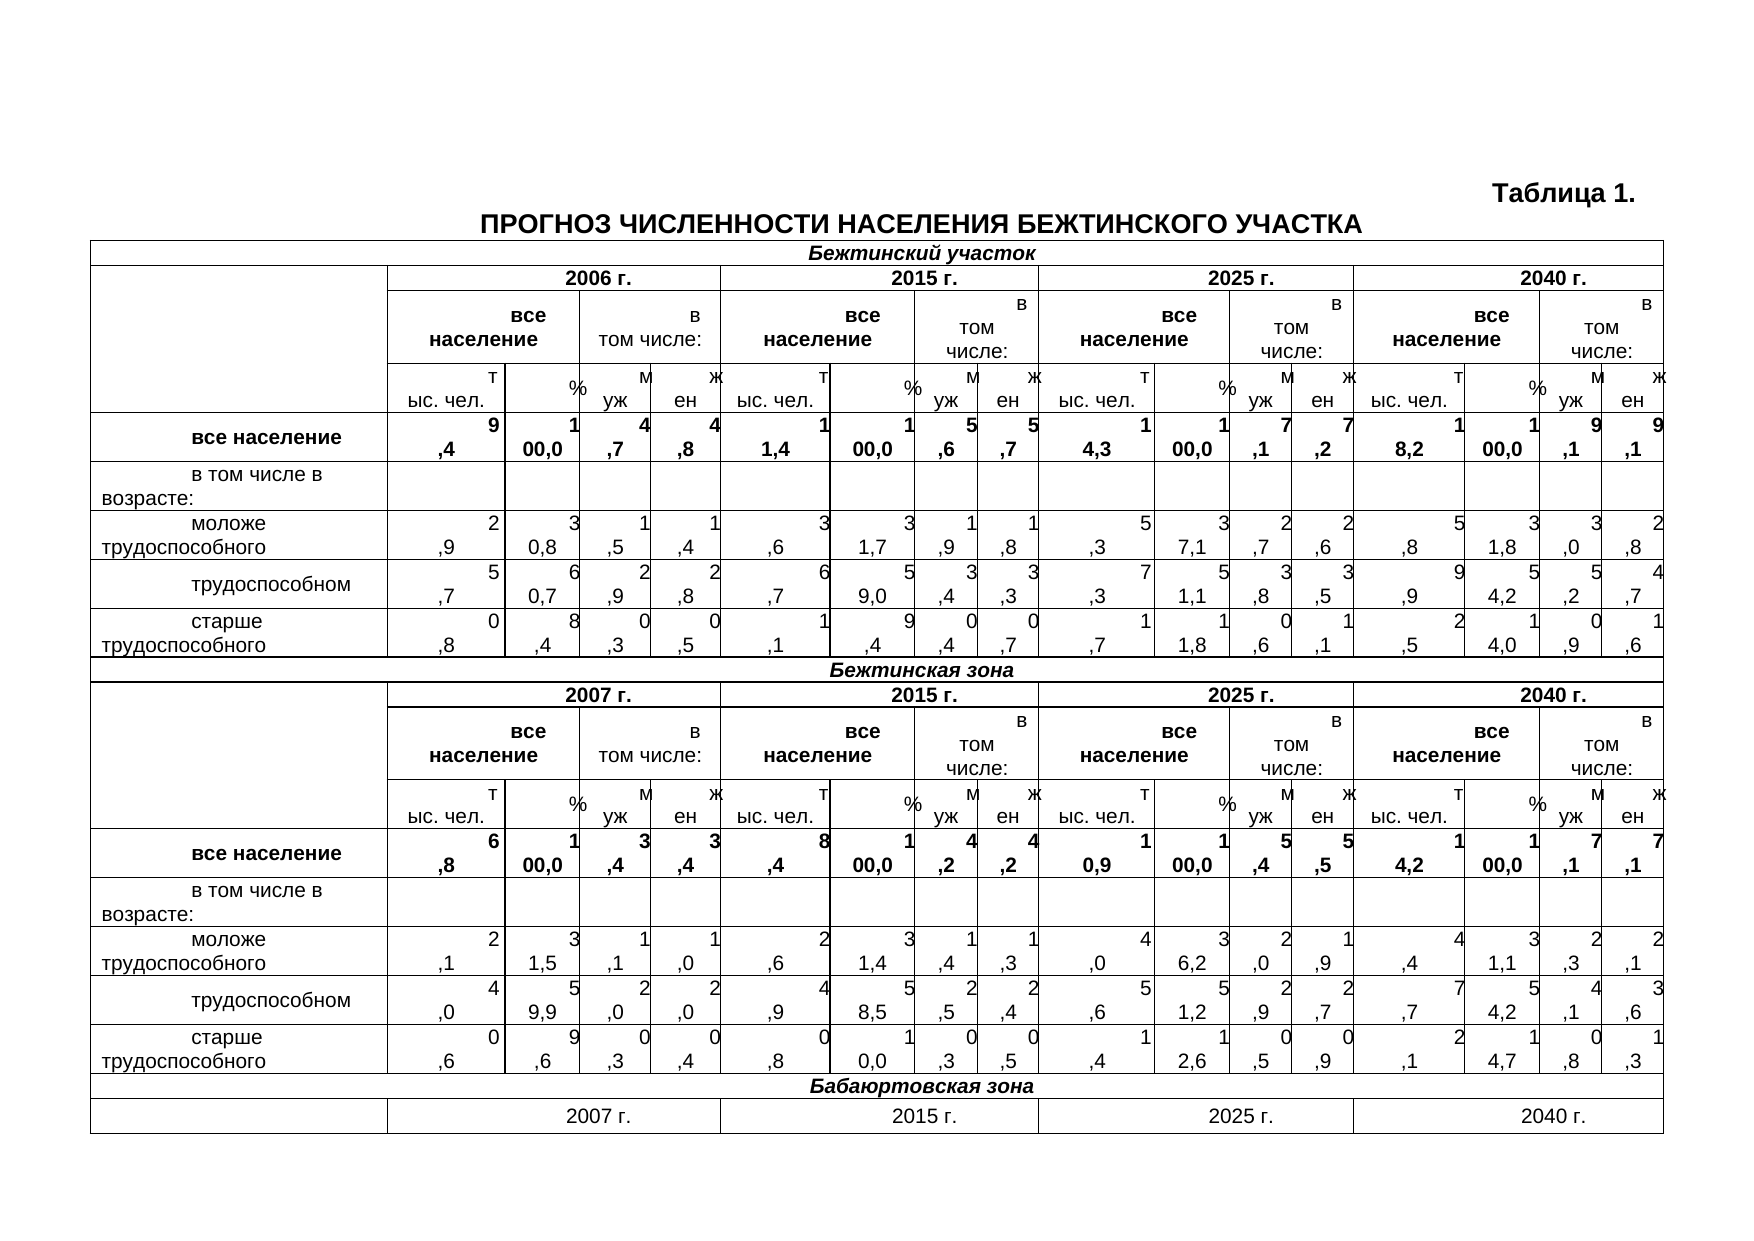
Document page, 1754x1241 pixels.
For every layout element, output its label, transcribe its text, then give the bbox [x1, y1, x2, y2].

table_cell [831, 462, 914, 509]
table_cell жен [1602, 780, 1663, 828]
table_cell 0,9 [1292, 1025, 1353, 1073]
table_cell 1,1 [721, 609, 829, 656]
table_cell 2015 г. [721, 683, 1038, 706]
table_cell 9,1 [1602, 413, 1663, 461]
table_cell муж [1230, 364, 1291, 412]
table_cell 11,4 [721, 413, 829, 461]
table_cell 1,3 [978, 927, 1038, 975]
table_cell [1292, 878, 1353, 926]
table_cell муж [1540, 364, 1601, 412]
table_cell 4,4 [1354, 927, 1464, 975]
table_cell 2025 г. [1039, 266, 1353, 290]
table_cell 8,4 [721, 829, 829, 877]
table_cell 18,2 [1354, 413, 1464, 461]
table_cell 37,1 [1155, 511, 1229, 558]
table_cell 0,6 [388, 1025, 504, 1073]
table_cell в том числе: [1540, 291, 1663, 363]
table_cell 2,9 [1230, 976, 1291, 1024]
table_cell 5,5 [1292, 829, 1353, 877]
table_cell 100,0 [1155, 829, 1229, 877]
table_cell 2,6 [721, 927, 829, 975]
text ПРОГНОЗ ЧИСЛЕННОСТИ НАСЕЛЕНИЯ БЕЖТИНСКОГО УЧАСТКА [118, 208, 1636, 240]
table_cell 100,0 [1465, 829, 1539, 877]
table_cell 6,7 [721, 560, 829, 607]
table_cell муж [915, 364, 977, 412]
table_cell 58,5 [831, 976, 914, 1024]
table_cell 7,2 [1292, 413, 1353, 461]
table_cell 1,4 [915, 927, 977, 975]
table_cell 5,2 [1540, 560, 1601, 607]
table_cell 5,3 [1039, 511, 1154, 558]
table_cell 0,3 [580, 609, 650, 656]
table_cell моложе трудоспособного [91, 927, 387, 975]
table_cell 9,1 [1540, 413, 1601, 461]
table_cell 30,8 [506, 511, 579, 558]
table_cell 3,4 [651, 829, 720, 877]
table_cell муж [580, 780, 650, 828]
table_cell жен [978, 364, 1038, 412]
table_cell 54,2 [1465, 976, 1539, 1024]
table_cell 100,0 [831, 413, 914, 461]
table_cell все население [1039, 708, 1229, 779]
table_cell 9,9 [1354, 560, 1464, 607]
table_cell 3,6 [721, 511, 829, 558]
table_cell 2,7 [1230, 511, 1291, 558]
table_cell тыс. чел. [1039, 364, 1154, 412]
table_cell 2040 г. [1354, 683, 1663, 706]
table_cell % [506, 780, 579, 828]
table_cell тыс. чел. [388, 780, 504, 828]
table_cell 1,9 [915, 511, 977, 558]
table_cell 4,2 [978, 829, 1038, 877]
table_cell 2025 г. [1039, 1099, 1353, 1133]
table_cell [1602, 878, 1663, 926]
table_cell 2,1 [1602, 927, 1663, 975]
table_cell 14,7 [1465, 1025, 1539, 1073]
text Таблица 1. [118, 177, 1636, 208]
table_cell жен [651, 364, 720, 412]
table_cell [506, 462, 579, 509]
table_cell 2,5 [915, 976, 977, 1024]
table_cell 0,9 [1540, 609, 1601, 656]
table_cell [1465, 878, 1539, 926]
table_cell [978, 462, 1038, 509]
table_cell 100,0 [506, 829, 579, 877]
table_cell [1602, 462, 1663, 509]
table_cell 3,4 [915, 560, 977, 607]
table_cell 1,7 [1039, 609, 1154, 656]
table_cell жен [1292, 780, 1353, 828]
table_cell 9,4 [388, 413, 504, 461]
table_cell все население [721, 291, 914, 363]
table_cell 4,0 [388, 976, 504, 1024]
table_cell 2,9 [388, 511, 504, 558]
table_cell 3,6 [1602, 976, 1663, 1024]
table_cell тыс. чел. [1039, 780, 1154, 828]
table_cell Бежтинская зона [91, 658, 1663, 681]
table_cell 4,9 [721, 976, 829, 1024]
table_cell муж [580, 364, 650, 412]
table_cell 2,4 [978, 976, 1038, 1024]
table_cell 3,5 [1292, 560, 1353, 607]
table_cell 7,3 [1039, 560, 1154, 607]
table_cell 5,7 [388, 560, 504, 607]
table_cell 51,2 [1155, 976, 1229, 1024]
table_cell [506, 878, 579, 926]
table_header Бежтинский участок [91, 241, 1663, 265]
table_cell 31,5 [506, 927, 579, 975]
table_cell 11,8 [1155, 609, 1229, 656]
table_cell тыс. чел. [1354, 780, 1464, 828]
table_cell 2,1 [1354, 1025, 1464, 1073]
table_cell [388, 878, 504, 926]
table_cell тыс. чел. [721, 364, 829, 412]
table_cell 2,5 [1354, 609, 1464, 656]
table_cell 7,1 [1230, 413, 1291, 461]
table_cell 31,7 [831, 511, 914, 558]
table_cell 1,1 [580, 927, 650, 975]
table_cell [915, 878, 977, 926]
table_cell % [831, 780, 914, 828]
table_cell 5,8 [1354, 511, 1464, 558]
table_cell % [1465, 780, 1539, 828]
table_cell [1354, 878, 1464, 926]
table_cell 5,6 [915, 413, 977, 461]
table_cell 2,0 [651, 976, 720, 1024]
table_cell [721, 878, 829, 926]
table_cell 100,0 [506, 413, 579, 461]
table_cell жен [1292, 364, 1353, 412]
table_cell 2,8 [651, 560, 720, 607]
table_cell 2015 г. [721, 1099, 1038, 1133]
table_cell [1540, 878, 1601, 926]
table_cell 8,4 [506, 609, 579, 656]
table_cell 2,1 [388, 927, 504, 975]
table_cell все население [721, 708, 914, 779]
table_cell тыс. чел. [721, 780, 829, 828]
table_cell 0,3 [915, 1025, 977, 1073]
table_cell 3,3 [978, 560, 1038, 607]
table_cell 0,4 [651, 1025, 720, 1073]
table_cell в том числе: [915, 708, 1038, 779]
table_cell 31,8 [1465, 511, 1539, 558]
table_cell 4,7 [580, 413, 650, 461]
table_cell [978, 878, 1038, 926]
table_cell 3,4 [580, 829, 650, 877]
table_cell [388, 462, 504, 509]
table_cell 9,6 [506, 1025, 579, 1073]
table_cell в том числе: [1230, 708, 1353, 779]
table_cell 0,5 [978, 1025, 1038, 1073]
table_cell все население [1354, 291, 1539, 363]
table_cell трудоспособном [91, 560, 387, 607]
table_cell [651, 878, 720, 926]
table_cell % [1465, 364, 1539, 412]
table_cell 14,2 [1354, 829, 1464, 877]
table_cell [91, 1099, 387, 1133]
table_cell [1155, 462, 1229, 509]
table_cell 51,1 [1155, 560, 1229, 607]
table_cell % [1155, 364, 1229, 412]
table_cell 0,6 [1230, 609, 1291, 656]
table_cell [1465, 462, 1539, 509]
table_cell 60,7 [506, 560, 579, 607]
table_cell 0,4 [915, 609, 977, 656]
table_cell моложе трудоспособного [91, 511, 387, 558]
table_cell 4,7 [1602, 560, 1663, 607]
table_cell [1039, 878, 1154, 926]
table_cell 2,6 [1292, 511, 1353, 558]
table_cell 31,1 [1465, 927, 1539, 975]
table_cell 7,1 [1602, 829, 1663, 877]
table_cell 36,2 [1155, 927, 1229, 975]
table_cell в том числе: [915, 291, 1038, 363]
table_cell 1,9 [1292, 927, 1353, 975]
table_cell в том числе в возрасте: [91, 878, 387, 926]
table_cell 2007 г. [388, 1099, 720, 1133]
table_cell [721, 462, 829, 509]
table_cell 1,6 [1602, 609, 1663, 656]
table_cell 14,3 [1039, 413, 1154, 461]
table_cell 0,5 [1230, 1025, 1291, 1073]
table_cell все население [388, 708, 579, 779]
table_cell все население [91, 829, 387, 877]
table_cell 10,0 [831, 1025, 914, 1073]
table_cell 6,8 [388, 829, 504, 877]
table_cell 2,0 [1230, 927, 1291, 975]
table_cell муж [1230, 780, 1291, 828]
table_cell в том числе в возрасте: [91, 462, 387, 509]
table_cell [915, 462, 977, 509]
table_cell трудоспособном [91, 976, 387, 1024]
table_cell % [831, 364, 914, 412]
table_cell 100,0 [1155, 413, 1229, 461]
table_cell [831, 878, 914, 926]
table_cell 4,0 [1039, 927, 1154, 975]
table_cell 0,3 [580, 1025, 650, 1073]
table_cell 2015 г. [721, 266, 1038, 290]
table_cell в том числе: [580, 291, 720, 363]
table_cell 1,8 [978, 511, 1038, 558]
table_cell 2,7 [1292, 976, 1353, 1024]
table_cell 2040 г. [1354, 1099, 1663, 1133]
table_cell 4,1 [1540, 976, 1601, 1024]
table_cell 4,8 [651, 413, 720, 461]
table_cell 9,4 [831, 609, 914, 656]
table_cell 4,2 [915, 829, 977, 877]
table_cell в том числе: [1540, 708, 1663, 779]
table_cell [91, 683, 387, 828]
table_cell [1354, 462, 1464, 509]
table_cell 5,6 [1039, 976, 1154, 1024]
table_cell тыс. чел. [388, 364, 504, 412]
table_cell тыс. чел. [1354, 364, 1464, 412]
table_cell 5,7 [978, 413, 1038, 461]
table_cell в том числе: [1230, 291, 1353, 363]
table_cell 59,0 [831, 560, 914, 607]
table_cell 59,9 [506, 976, 579, 1024]
table_cell все население [1354, 708, 1539, 779]
table_cell 54,2 [1465, 560, 1539, 607]
table_cell 3,0 [1540, 511, 1601, 558]
table_cell 2,0 [580, 976, 650, 1024]
table_cell % [506, 364, 579, 412]
table_cell 0,8 [388, 609, 504, 656]
table_cell 2,9 [580, 560, 650, 607]
table_cell 1,3 [1602, 1025, 1663, 1073]
table_cell 2025 г. [1039, 683, 1353, 706]
table_cell жен [651, 780, 720, 828]
table_cell [1292, 462, 1353, 509]
table_cell 14,0 [1465, 609, 1539, 656]
table_cell [1155, 878, 1229, 926]
table_cell муж [915, 780, 977, 828]
table_cell [1230, 462, 1291, 509]
table_cell 0,5 [651, 609, 720, 656]
table_cell 2,8 [1602, 511, 1663, 558]
table_cell [1039, 462, 1154, 509]
table_cell 10,9 [1039, 829, 1154, 877]
table_cell 1,0 [651, 927, 720, 975]
table_cell старше трудоспособного [91, 609, 387, 656]
table_cell 31,4 [831, 927, 914, 975]
table_cell 7,7 [1354, 976, 1464, 1024]
table_cell [1230, 878, 1291, 926]
table_cell 100,0 [1465, 413, 1539, 461]
table_cell 0,8 [721, 1025, 829, 1073]
table_cell 3,8 [1230, 560, 1291, 607]
table_cell 1,4 [651, 511, 720, 558]
table_cell 1,4 [1039, 1025, 1154, 1073]
table_cell [91, 266, 387, 412]
table_cell все население [388, 291, 579, 363]
table_cell [580, 878, 650, 926]
table_cell [580, 462, 650, 509]
table_cell 100,0 [831, 829, 914, 877]
table_cell все население [1039, 291, 1229, 363]
table_cell 5,4 [1230, 829, 1291, 877]
table_cell 2040 г. [1354, 266, 1663, 290]
table_cell % [1155, 780, 1229, 828]
table_cell жен [978, 780, 1038, 828]
table_cell в том числе: [580, 708, 720, 779]
table_cell [1540, 462, 1601, 509]
table_cell старше трудоспособного [91, 1025, 387, 1073]
table_cell 2,3 [1540, 927, 1601, 975]
table_cell [651, 462, 720, 509]
table_cell 12,6 [1155, 1025, 1229, 1073]
table_cell 1,1 [1292, 609, 1353, 656]
table_cell 2007 г. [388, 683, 720, 706]
table_cell 0,7 [978, 609, 1038, 656]
table_cell все население [91, 413, 387, 461]
table_cell 7,1 [1540, 829, 1601, 877]
table_cell жен [1602, 364, 1663, 412]
table_cell 2006 г. [388, 266, 720, 290]
table_cell 1,5 [580, 511, 650, 558]
table_cell 0,8 [1540, 1025, 1601, 1073]
table_cell муж [1540, 780, 1601, 828]
table_cell Бабаюртовская зона [91, 1074, 1663, 1098]
